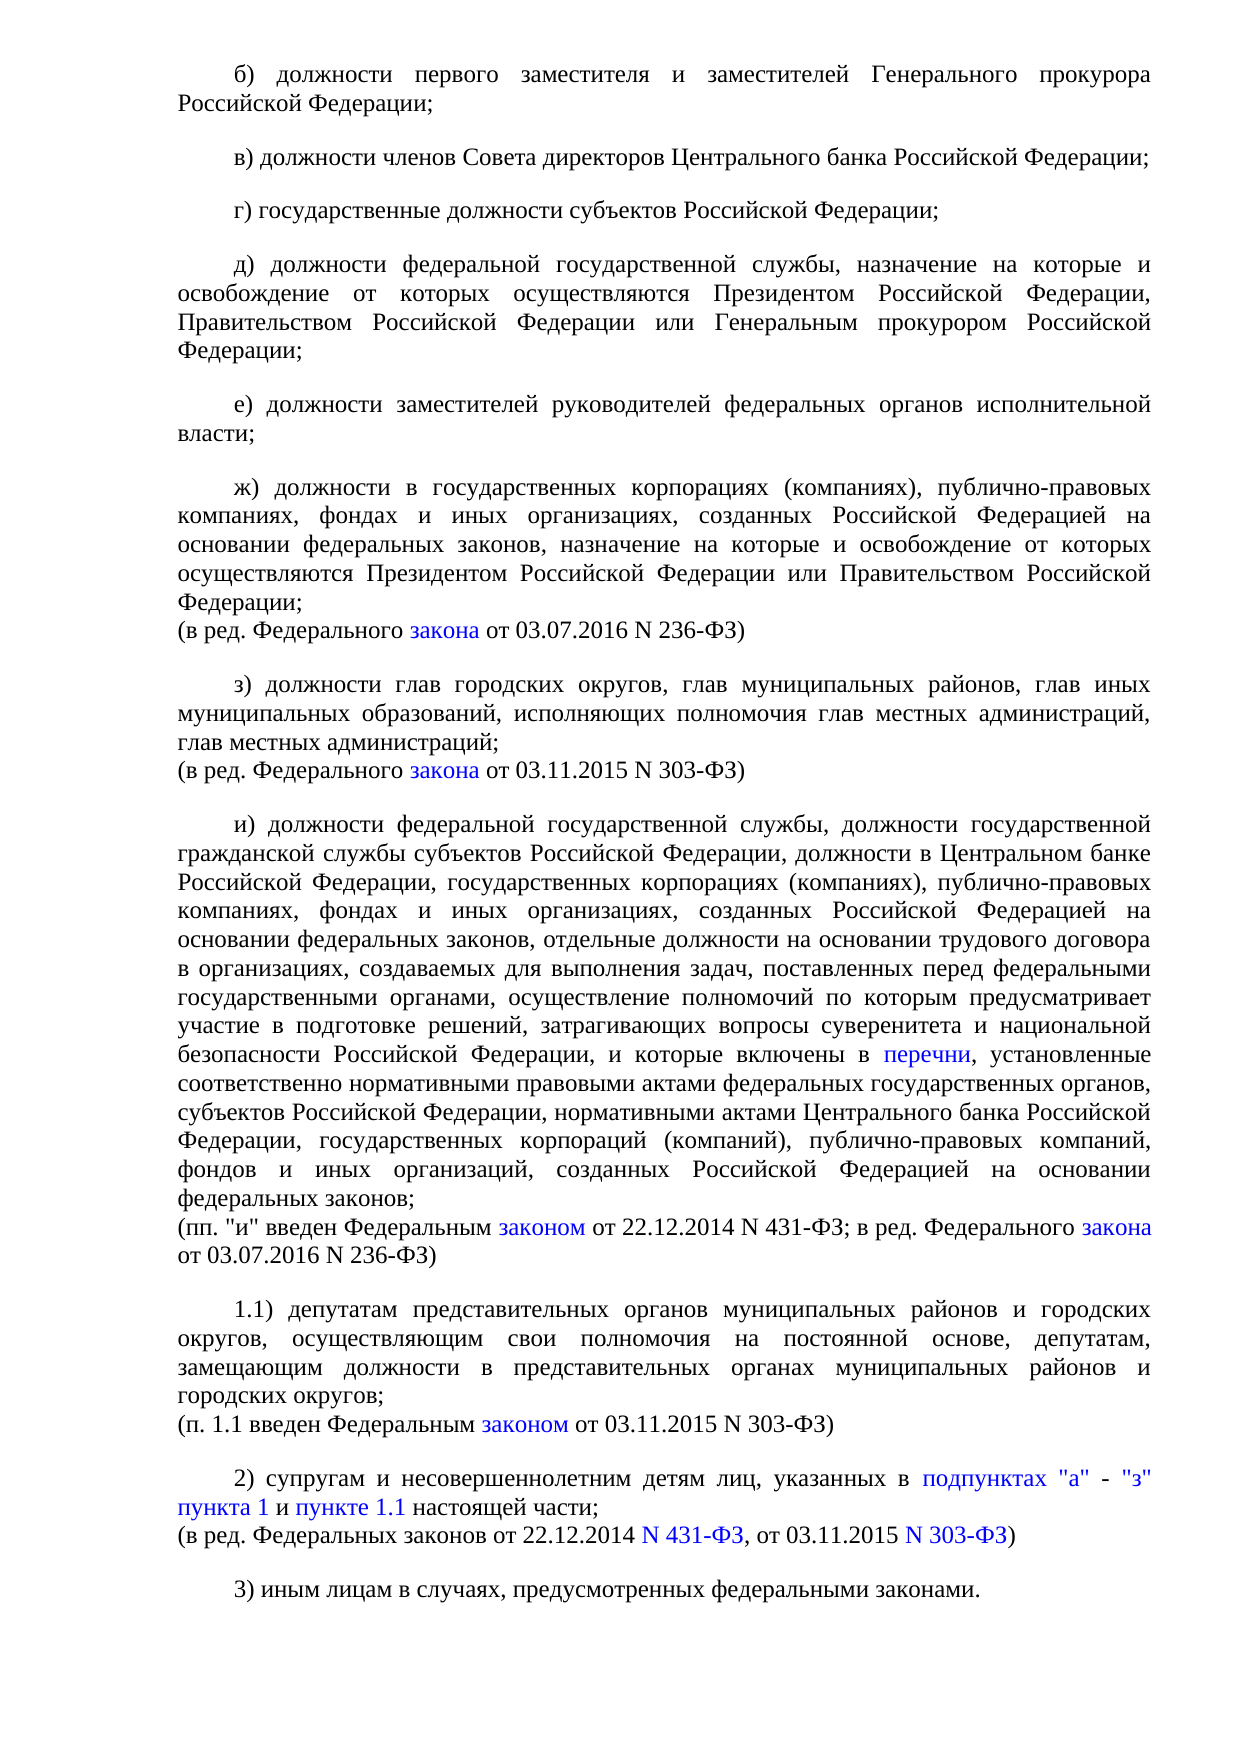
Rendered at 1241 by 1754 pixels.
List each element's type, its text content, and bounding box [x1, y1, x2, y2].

text г) государственные должности субъектов Российской Федерации; [177, 195, 1152, 224]
text ж) должности в государственных корпорациях (компаниях), публично-правовых компаниях, фондах и иных организациях, созданных Российской Федерацией на основании федеральных законов, назначение на которые и освобождение от которых осуществляются Президентом Российской Федерации или Правительством Российской Федерации; [177, 472, 1152, 615]
text (в ред. Федерального закона от 03.07.2016 N 236-ФЗ) [177, 615, 1152, 644]
text (п. 1.1 введен Федеральным законом от 03.11.2015 N 303-ФЗ) [177, 1409, 1152, 1438]
text (в ред. Федерального закона от 03.11.2015 N 303-ФЗ) [177, 755, 1152, 784]
text (в ред. Федеральных законов от 22.12.2014 N 431-ФЗ, от 03.11.2015 N 303-ФЗ) [177, 1520, 1152, 1549]
text д) должности федеральной государственной службы, назначение на которые и освобождение от которых осуществляются Президентом Российской Федерации, Правительством Российской Федерации или Генеральным прокурором Российской Федерации; [177, 249, 1152, 364]
text 3) иным лицам в случаях, предусмотренных федеральными законами. [177, 1574, 1152, 1603]
text з) должности глав городских округов, глав муниципальных районов, глав иных муниципальных образований, исполняющих полномочия глав местных администраций, глав местных администраций; [177, 669, 1152, 755]
text б) должности первого заместителя и заместителей Генерального прокурора Российской Федерации; [177, 59, 1152, 117]
text (пп. "и" введен Федеральным законом от 22.12.2014 N 431-ФЗ; в ред. Федерального закона от 03.07.2016 N 236-ФЗ) [177, 1212, 1152, 1269]
text е) должности заместителей руководителей федеральных органов исполнительной власти; [177, 389, 1152, 447]
text 2) супругам и несовершеннолетним детям лиц, указанных в подпунктах "а" - "з" пункта 1 и пункте 1.1 настоящей части; [177, 1463, 1152, 1520]
text в) должности членов Совета директоров Центрального банка Российской Федерации; [177, 142, 1152, 170]
text и) должности федеральной государственной службы, должности государственной гражданской службы субъектов Российской Федерации, должности в Центральном банке Российской Федерации, государственных корпорациях (компаниях), публично-правовых компаниях, фондах и иных организациях, созданных Российской Федерацией на основании федеральных законов, отдельные должности на основании трудового договора в организациях, создаваемых для выполнения задач, поставленных перед федеральными государственными органами, осуществление полномочий по которым предусматривает участие в подготовке решений, затрагивающих вопросы суверенитета и национальной безопасности Российской Федерации, и которые включены в перечни, установленные соответственно нормативными правовыми актами федеральных государственных органов, субъектов Российской Федерации, нормативными актами Центрального банка Российской Федерации, государственных корпораций (компаний), публично-правовых компаний, фондов и иных организаций, созданных Российской Федерацией на основании федеральных законов; [177, 809, 1152, 1212]
text 1.1) депутатам представительных органов муниципальных районов и городских округов, осуществляющим свои полномочия на постоянной основе, депутатам, замещающим должности в представительных органах муниципальных районов и городских округов; [177, 1294, 1152, 1409]
